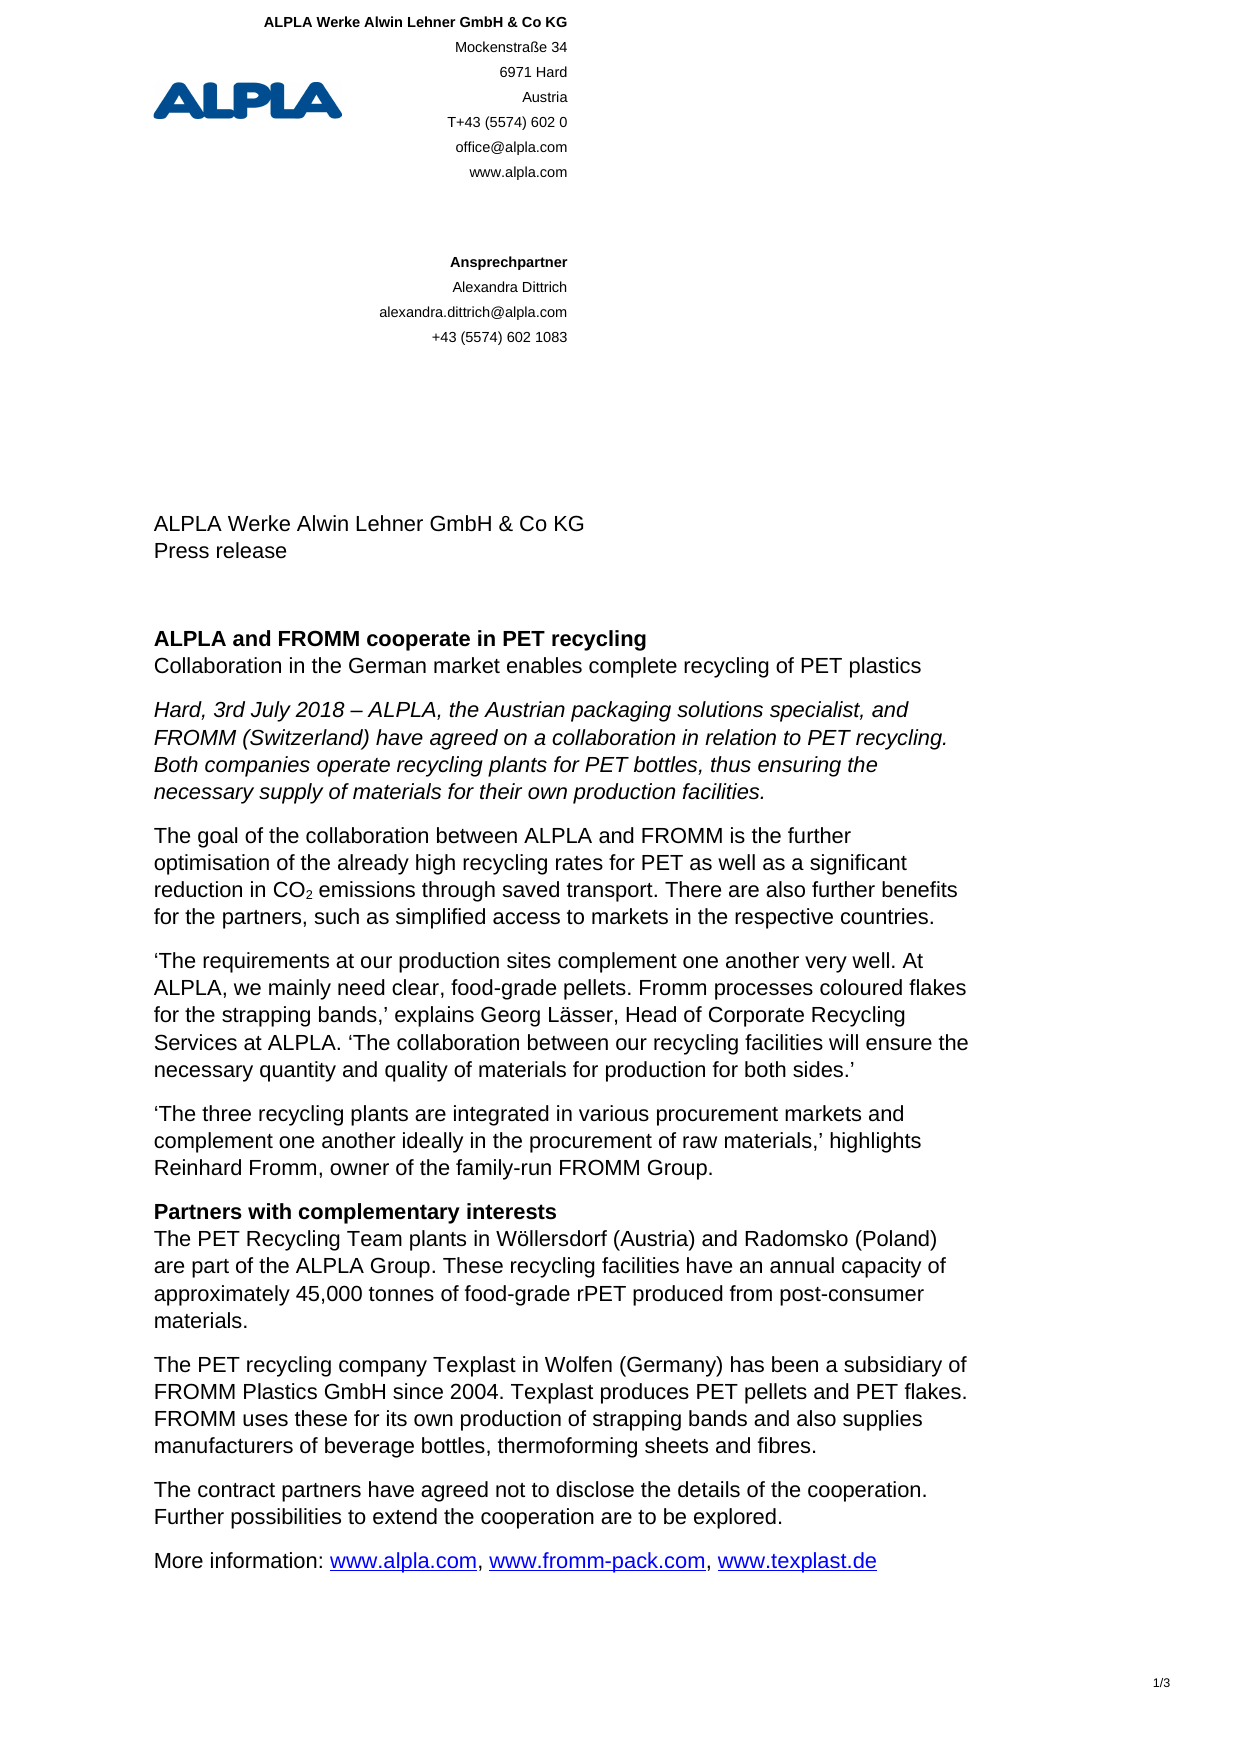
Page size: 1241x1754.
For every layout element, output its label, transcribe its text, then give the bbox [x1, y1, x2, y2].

text The goal of the collaboration between ALPLA and FROMM is the further optimisation of the already high recycling rates for PET as well as a significant reduction in CO2 emissions through saved transport. There are also further benefits for the partners, such as simplified access to markets in the respective countries. [153, 823, 974, 929]
picture [153, 82, 342, 119]
text ALPLA and FROMM cooperate in PET recycling Collaboration in the German market enables complete recycling of PET plastics [153, 626, 974, 678]
text ‘The three recycling plants are integrated in various procurement markets and complement one another ideally in the procurement of raw materials,’ highlights Reinhard Fromm, owner of the family-run FROMM Group. [153, 1101, 974, 1180]
text Partners with complementary interests The PET Recycling Team plants in Wöllersdorf (Austria) and Radomsko (Poland) are part of the ALPLA Group. These recycling facilities have an annual capacity of approximately 45,000 tonnes of food-grade rPET produced from post-consumer materials. [153, 1199, 974, 1333]
text The PET recycling company Texplast in Wolfen (Germany) has been a subsidiary of FROMM Plastics GmbH since 2004. Texplast produces PET pellets and PET flakes. FROMM uses these for its own production of strapping bands and also supplies manufacturers of beverage bottles, thermoforming sheets and fibres. [153, 1351, 974, 1458]
text ‘The requirements at our production sites complement one another very well. At ALPLA, we mainly need clear, food-grade pellets. Fromm processes coloured flakes for the strapping bands,’ explains Georg Lässer, Head of Corporate Recycling Services at ALPLA. ‘The collaboration between our recycling facilities will ensure the necessary quantity and quality of materials for production for both sides.’ [153, 948, 974, 1082]
text Hard, 3rd July 2018 – ALPLA, the Austrian packaging solutions specialist, and FROMM (Switzerland) have agreed on a collaboration in relation to PET recycling. Both companies operate recycling plants for PET bottles, thus ensuring the necessary supply of materials for their own production facilities. [153, 697, 974, 804]
text ALPLA Werke Alwin Lehner GmbH & Co KG Press release [153, 511, 974, 564]
text The contract partners have agreed not to disclose the details of the cooperation. Further possibilities to extend the cooperation are to be explored. [153, 1477, 974, 1529]
text More information: www.alpla.com, www.fromm-pack.com, www.texplast.de [153, 1548, 974, 1573]
